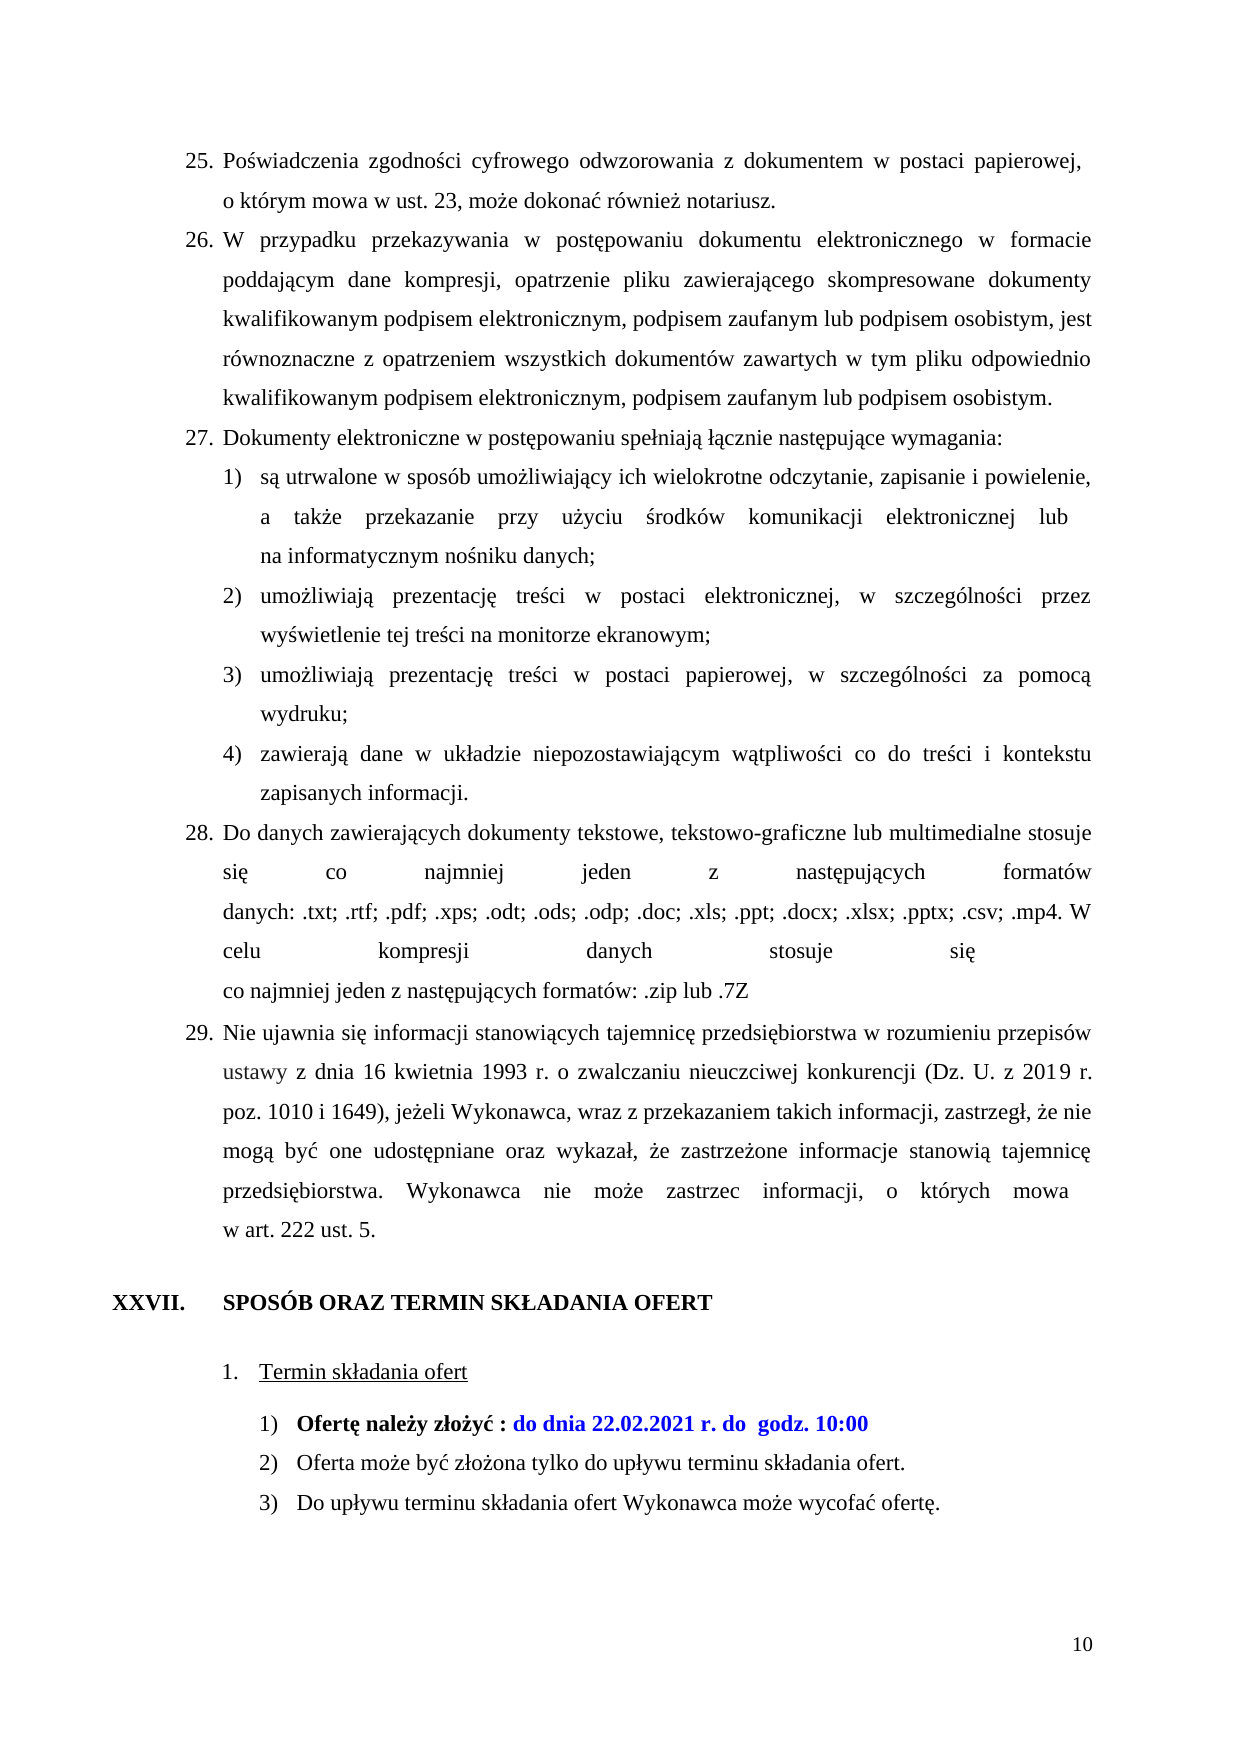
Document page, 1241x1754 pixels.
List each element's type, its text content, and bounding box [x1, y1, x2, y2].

list Dokumenty elektroniczne w postępowaniu spełniają łącznie następujące wymagania: [185, 424, 1093, 450]
list umożliwiają prezentację treści w postaci papierowej, w szczególności za pomocą wydruku; [223, 661, 1093, 727]
list umożliwiają prezentację treści w postaci elektronicznej, w szczególności przez wyświetlenie tej treści na monitorze ekranowym; [223, 582, 1093, 648]
list Nie ujawnia się informacji stanowiących tajemnicę przedsiębiorstwa w rozumieniu przepisów ustawy z dnia 16 kwietnia 1993 r. o zwalczaniu nieuczciwej konkurencji (Dz. U. z 2019 r. poz. 1010 i 1649), jeżeli Wykonawca, wraz z przekazaniem takich informacji, zastrzegł, że nie mogą być one udostępniane oraz wykazał, że zastrzeżone informacje stanowią tajemnicę przedsiębiorstwa. Wykonawca nie może zastrzec informacji, o których mowa w art. 222 ust. 5. [185, 1019, 1093, 1243]
list W przypadku przekazywania w postępowaniu dokumentu elektronicznego w formacie poddającym dane kompresji, opatrzenie pliku zawierającego skompresowane dokumenty kwalifikowanym podpisem elektronicznym, podpisem zaufanym lub podpisem osobistym, jest równoznaczne z opatrzeniem wszystkich dokumentów zawartych w tym pliku odpowiednio kwalifikowanym podpisem elektronicznym, podpisem zaufanym lub podpisem osobistym. [185, 227, 1093, 411]
list Do upływu terminu składania ofert Wykonawca może wycofać ofertę. [259, 1489, 1093, 1515]
list Ofertę należy złożyć : do dnia 22.02.2021 r. do godz. 10:00 [259, 1410, 1093, 1436]
list są utrwalone w sposób umożliwiający ich wielokrotne odczytanie, zapisanie i powielenie, a także przekazanie przy użyciu środków komunikacji elektronicznej lub na informatycznym nośniku danych; [223, 463, 1093, 569]
list zawierają dane w układzie niepozostawiającym wątpliwości co do treści i kontekstu zapisanych informacji. [223, 740, 1093, 806]
list Termin składania ofert [221, 1358, 1093, 1384]
list Oferta może być złożona tylko do upływu terminu składania ofert. [259, 1449, 1093, 1476]
list SPOSÓB ORAZ TERMIN SKŁADANIA OFERT [185, 1289, 1093, 1315]
list Do danych zawierających dokumenty tekstowe, tekstowo-graficzne lub multimedialne stosuje się co najmniej jeden z następujących formatów danych: .txt; .rtf; .pdf; .xps; .odt; .ods; .odp; .doc; .xls; .ppt; .docx; .xlsx; .pptx; .csv; .mp4. W celu kompresji danych stosuje się co najmniej jeden z następujących formatów: .zip lub .7Z [185, 819, 1093, 1003]
list Poświadczenia zgodności cyfrowego odwzorowania z dokumentem w postaci papierowej, o którym mowa w ust. 23, może dokonać również notariusz. [185, 148, 1093, 213]
